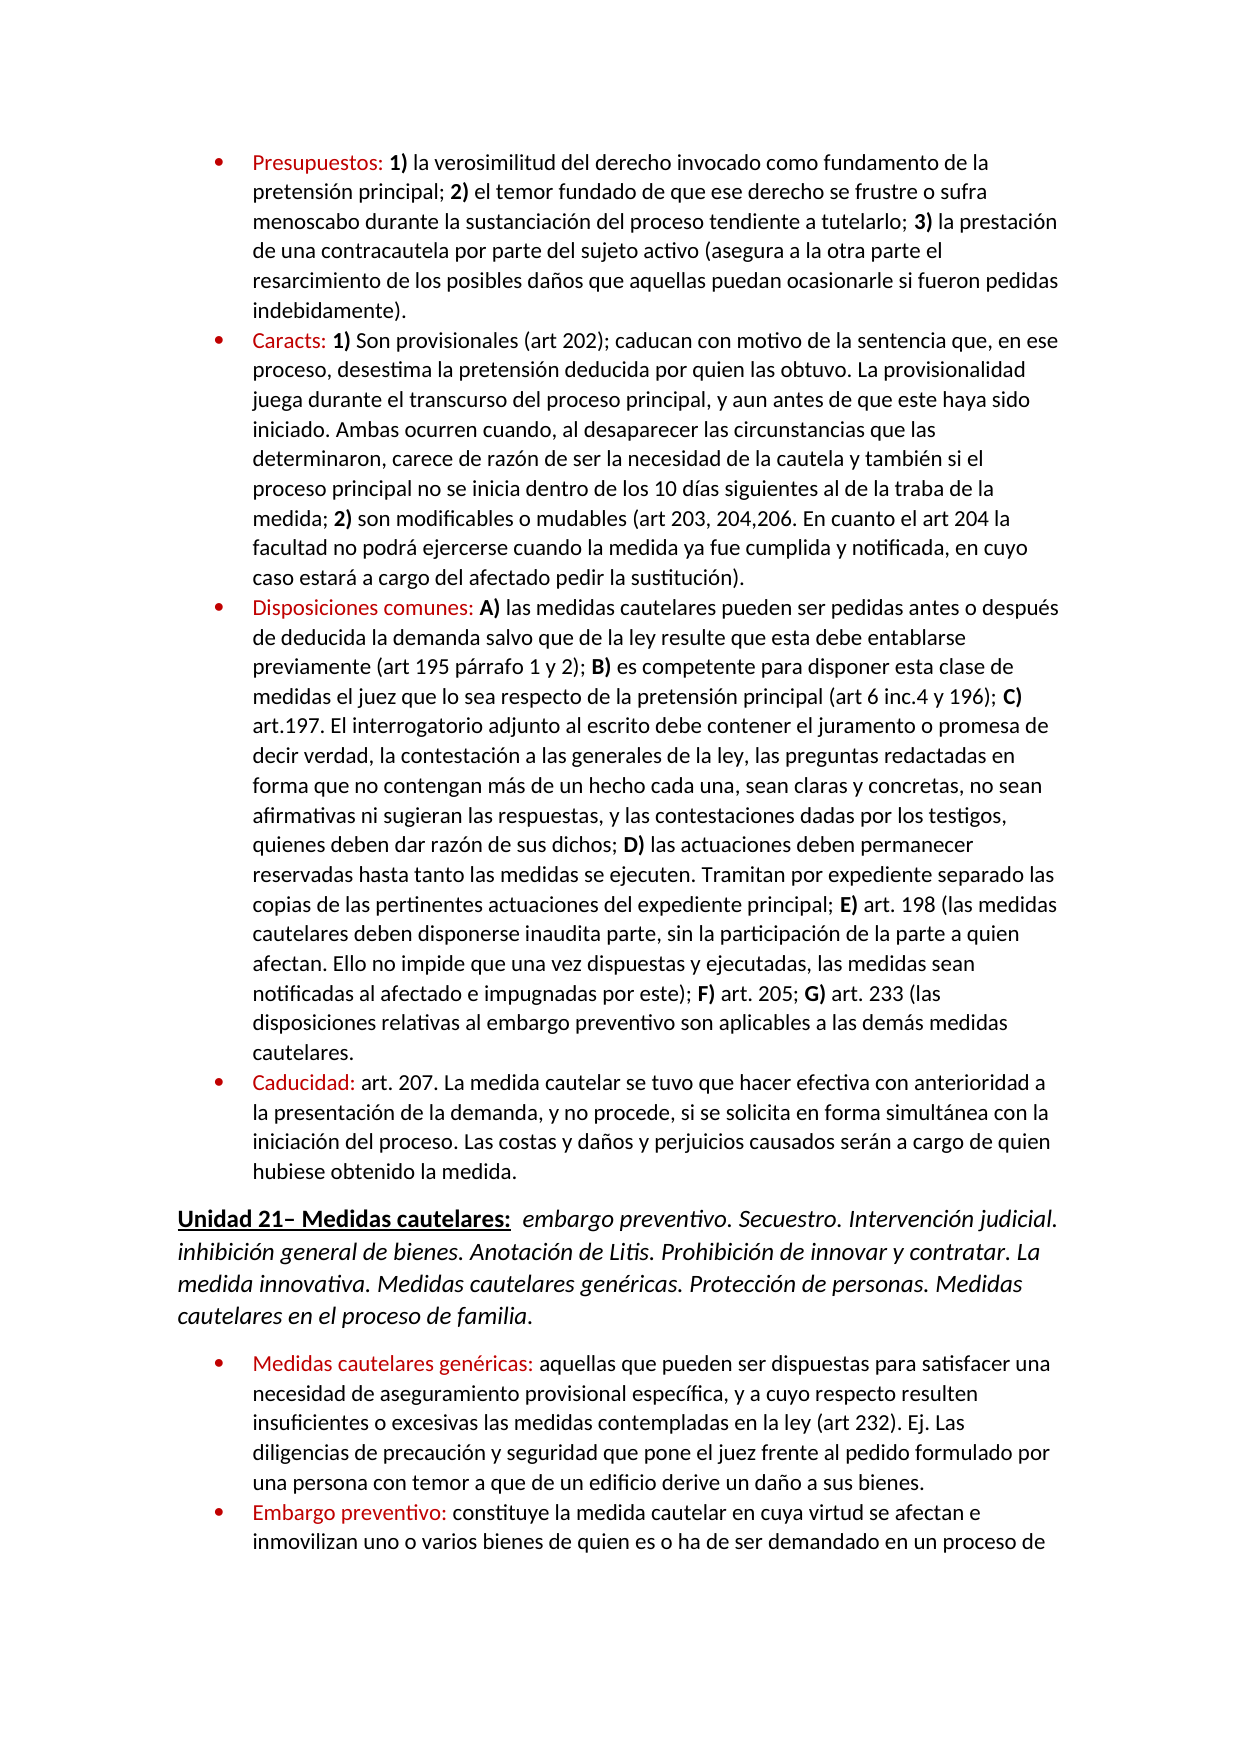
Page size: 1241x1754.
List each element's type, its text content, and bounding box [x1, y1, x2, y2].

list Medidas cautelares genéricas: aquellas que pueden ser dispuestas para satisfacer una necesidad de aseguramiento provisional específica, y a cuyo respecto resulten insuficientes o excesivas las medidas contempladas en la ley (art 232). Ej. Las diligencias de precaución y seguridad que pone el juez frente al pedido formulado por una persona con temor a que de un edificio derive un daño a sus bienes. [215, 1349, 1063, 1496]
list Presupuestos: 1) la verosimilitud del derecho invocado como fundamento de la pretensión principal; 2) el temor fundado de que ese derecho se frustre o sufra menoscabo durante la sustanciación del proceso tendiente a tutelarlo; 3) la prestación de una contracautela por parte del sujeto activo (asegura a la otra parte el resarcimiento de los posibles daños que aquellas puedan ocasionarle si fueron pedidas indebidamente). [215, 148, 1063, 324]
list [215, 1498, 1063, 1555]
text Unidad 21– Medidas cautelares: embargo preventivo. Secuestro. Intervención judicial. inhibición general de bienes. Anotación de Litis. Prohibición de innovar y contratar. La medida innovativa. Medidas cautelares genéricas. Protección de personas. Medidas cautelares en el proceso de familia. [177, 1203, 1063, 1331]
list Caracts: 1) Son provisionales (art 202); caducan con motivo de la sentencia que, en ese proceso, desestima la pretensión deducida por quien las obtuvo. La provisionalidad juega durante el transcurso del proceso principal, y aun antes de que este haya sido iniciado. Ambas ocurren cuando, al desaparecer las circunstancias que las determinaron, carece de razón de ser la necesidad de la cautela y también si el proceso principal no se inicia dentro de los 10 días siguientes al de la traba de la medida; 2) son modificables o mudables (art 203, 204,206. En cuanto el art 204 la facultad no podrá ejercerse cuando la medida ya fue cumplida y notificada, en cuyo caso estará a cargo del afectado pedir la sustitución). [215, 326, 1063, 591]
list Caducidad: art. 207. La medida cautelar se tuvo que hacer efectiva con anterioridad a la presentación de la demanda, y no procede, si se solicita en forma simultánea con la iniciación del proceso. Las costas y daños y perjuicios causados serán a cargo de quien hubiese obtenido la medida. [215, 1068, 1063, 1185]
list Disposiciones comunes: A) las medidas cautelares pueden ser pedidas antes o después de deducida la demanda salvo que de la ley resulte que esta debe entablarse previamente (art 195 párrafo 1 y 2); B) es competente para disponer esta clase de medidas el juez que lo sea respecto de la pretensión principal (art 6 inc.4 y 196); C) art.197. El interrogatorio adjunto al escrito debe contener el juramento o promesa de decir verdad, la contestación a las generales de la ley, las preguntas redactadas en forma que no contengan más de un hecho cada una, sean claras y concretas, no sean afirmativas ni sugieran las respuestas, y las contestaciones dadas por los testigos, quienes deben dar razón de sus dichos; D) las actuaciones deben permanecer reservadas hasta tanto las medidas se ejecuten. Tramitan por expediente separado las copias de las pertinentes actuaciones del expediente principal; E) art. 198 (las medidas cautelares deben disponerse inaudita parte, sin la participación de la parte a quien afectan. Ello no impide que una vez dispuestas y ejecutadas, las medidas sean notificadas al afectado e impugnadas por este); F) art. 205; G) art. 233 (las disposiciones relativas al embargo preventivo son aplicables a las demás medidas cautelares. [215, 593, 1063, 1066]
